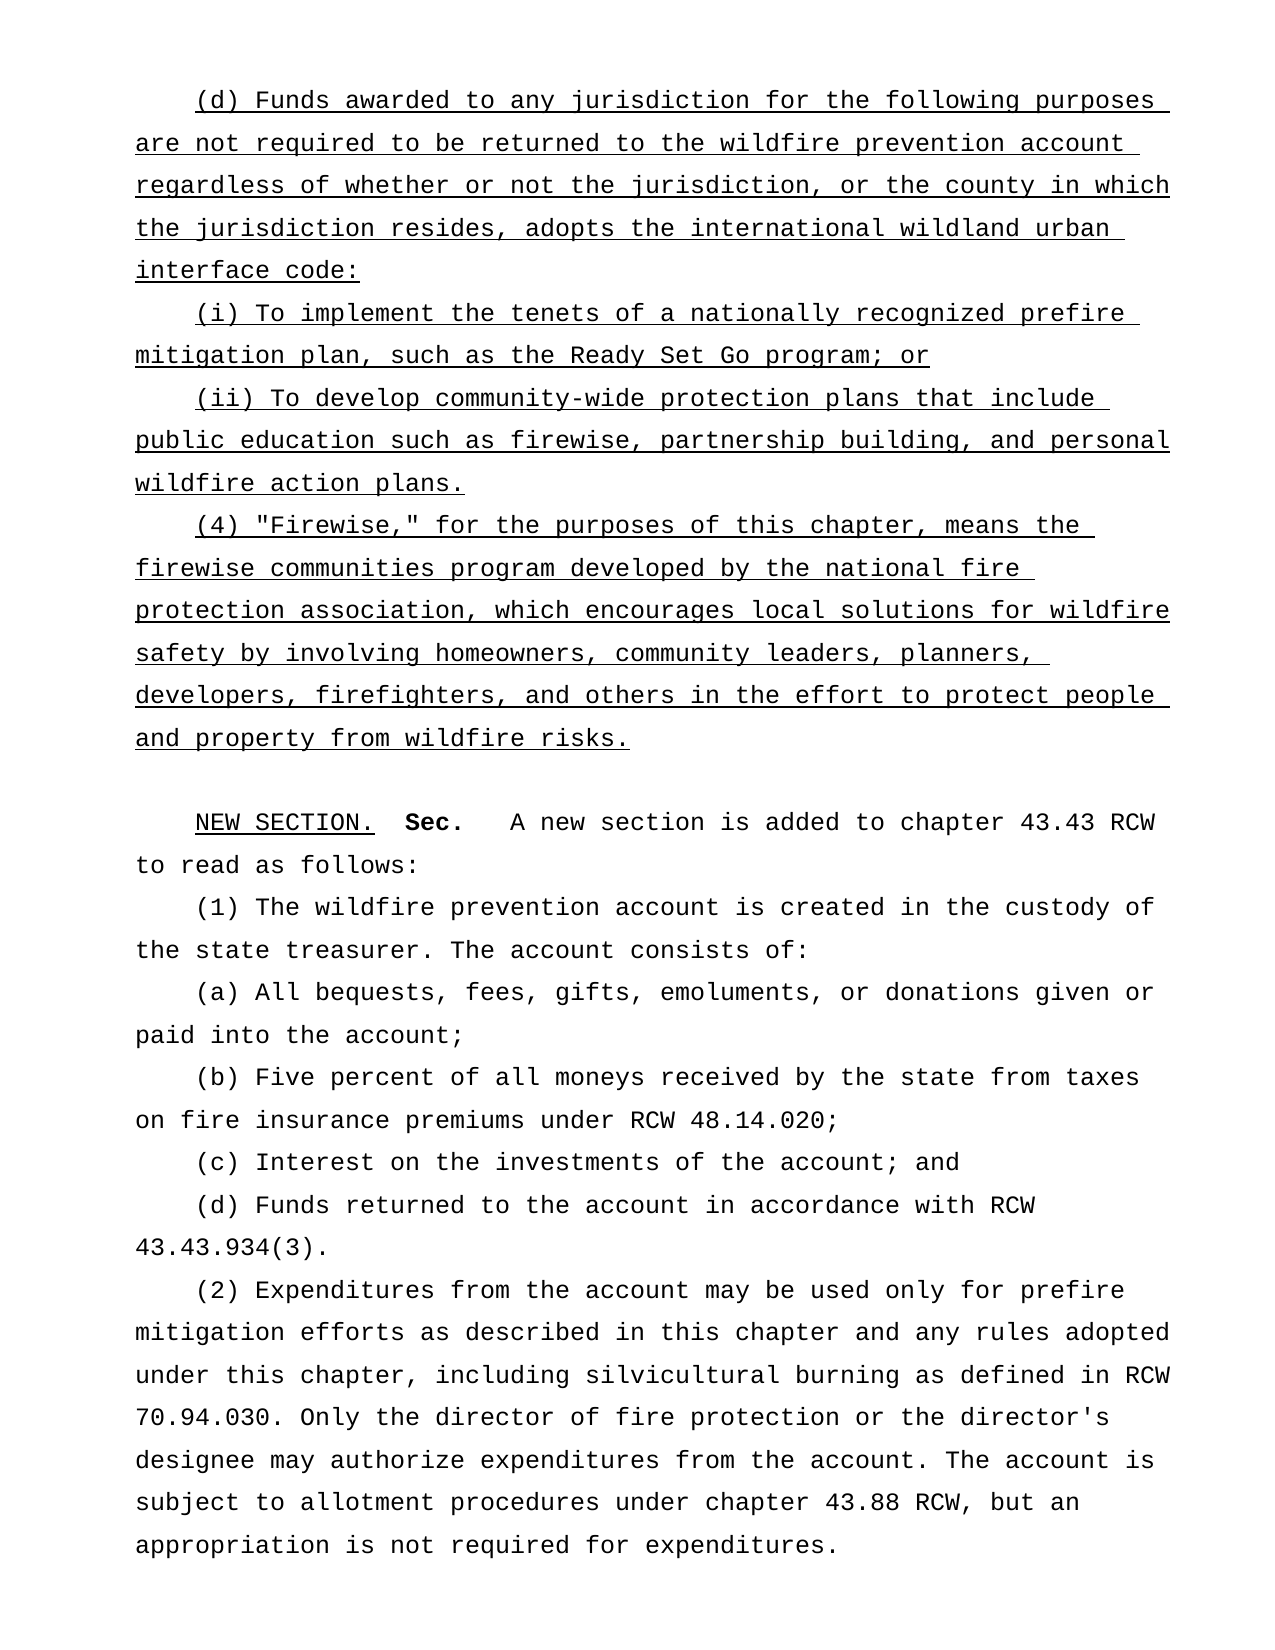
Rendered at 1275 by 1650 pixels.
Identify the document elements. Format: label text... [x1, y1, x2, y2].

text (1) The wildfire prevention account is created in the custody of the state treasurer. The account consists of: [135, 882, 1170, 967]
text (ii) To develop community-wide protection plans that include public education such as firewise, partnership building, and personal wildfire action plans. [135, 372, 1170, 451]
text (2) Expenditures from the account may be used only for prefire mitigation efforts as described in this chapter and any rules adopted under this chapter, including silvicultural burning as defined in RCW 70.94.030. Only the director of fire protection or the director's designee may authorize expenditures from the account. The account is subject to allotment procedures under chapter 43.88 RCW, but an appropriation is not required for expenditures. [135, 1264, 1170, 1562]
text (c) Interest on the investments of the account; and [135, 1137, 1170, 1179]
text (d) Funds awarded to any jurisdiction for the following purposes are not required to be returned to the wildfire prevention account regardless of whether or not the jurisdiction, or the county in which the jurisdiction resides, adopts the international wildland urban interface code: [135, 75, 1170, 196]
text (d) Funds awarded to any jurisdiction for the following purposes are not required to be returned to the wildfire prevention account regardless of whether or not the jurisdiction, or the county in which the jurisdiction resides, adopts the international wildland urban interface code: [135, 198, 1170, 287]
text (ii) To develop community-wide protection plans that include public education such as firewise, partnership building, and personal wildfire action plans. [135, 453, 1170, 500]
text (a) All bequests, fees, gifts, emoluments, or donations given or paid into the account; [135, 967, 1170, 1052]
text (d) Funds returned to the account in accordance with RCW 43.43.934(3). [135, 1179, 1170, 1264]
text (b) Five percent of all moneys received by the state from taxes on fire insurance premiums under RCW 48.14.020; [135, 1052, 1170, 1137]
text (4) "Firewise," for the purposes of this chapter, means the firewise communities program developed by the national fire protection association, which encourages local solutions for wildfire safety by involving homeowners, community leaders, planners, developers, firefighters, and others in the effort to protect people and property from wildfire risks. [135, 708, 1170, 755]
text (4) "Firewise," for the purposes of this chapter, means the firewise communities program developed by the national fire protection association, which encourages local solutions for wildfire safety by involving homeowners, community leaders, planners, developers, firefighters, and others in the effort to protect people and property from wildfire risks. [135, 500, 1170, 621]
text NEW SECTION. Sec. A new section is added to chapter 43.43 RCW to read as follows: [135, 797, 1170, 882]
text (i) To implement the tenets of a nationally recognized prefire mitigation plan, such as the Ready Set Go program; or [135, 287, 1170, 372]
text (4) "Firewise," for the purposes of this chapter, means the firewise communities program developed by the national fire protection association, which encourages local solutions for wildfire safety by involving homeowners, community leaders, planners, developers, firefighters, and others in the effort to protect people and property from wildfire risks. [135, 623, 1170, 706]
